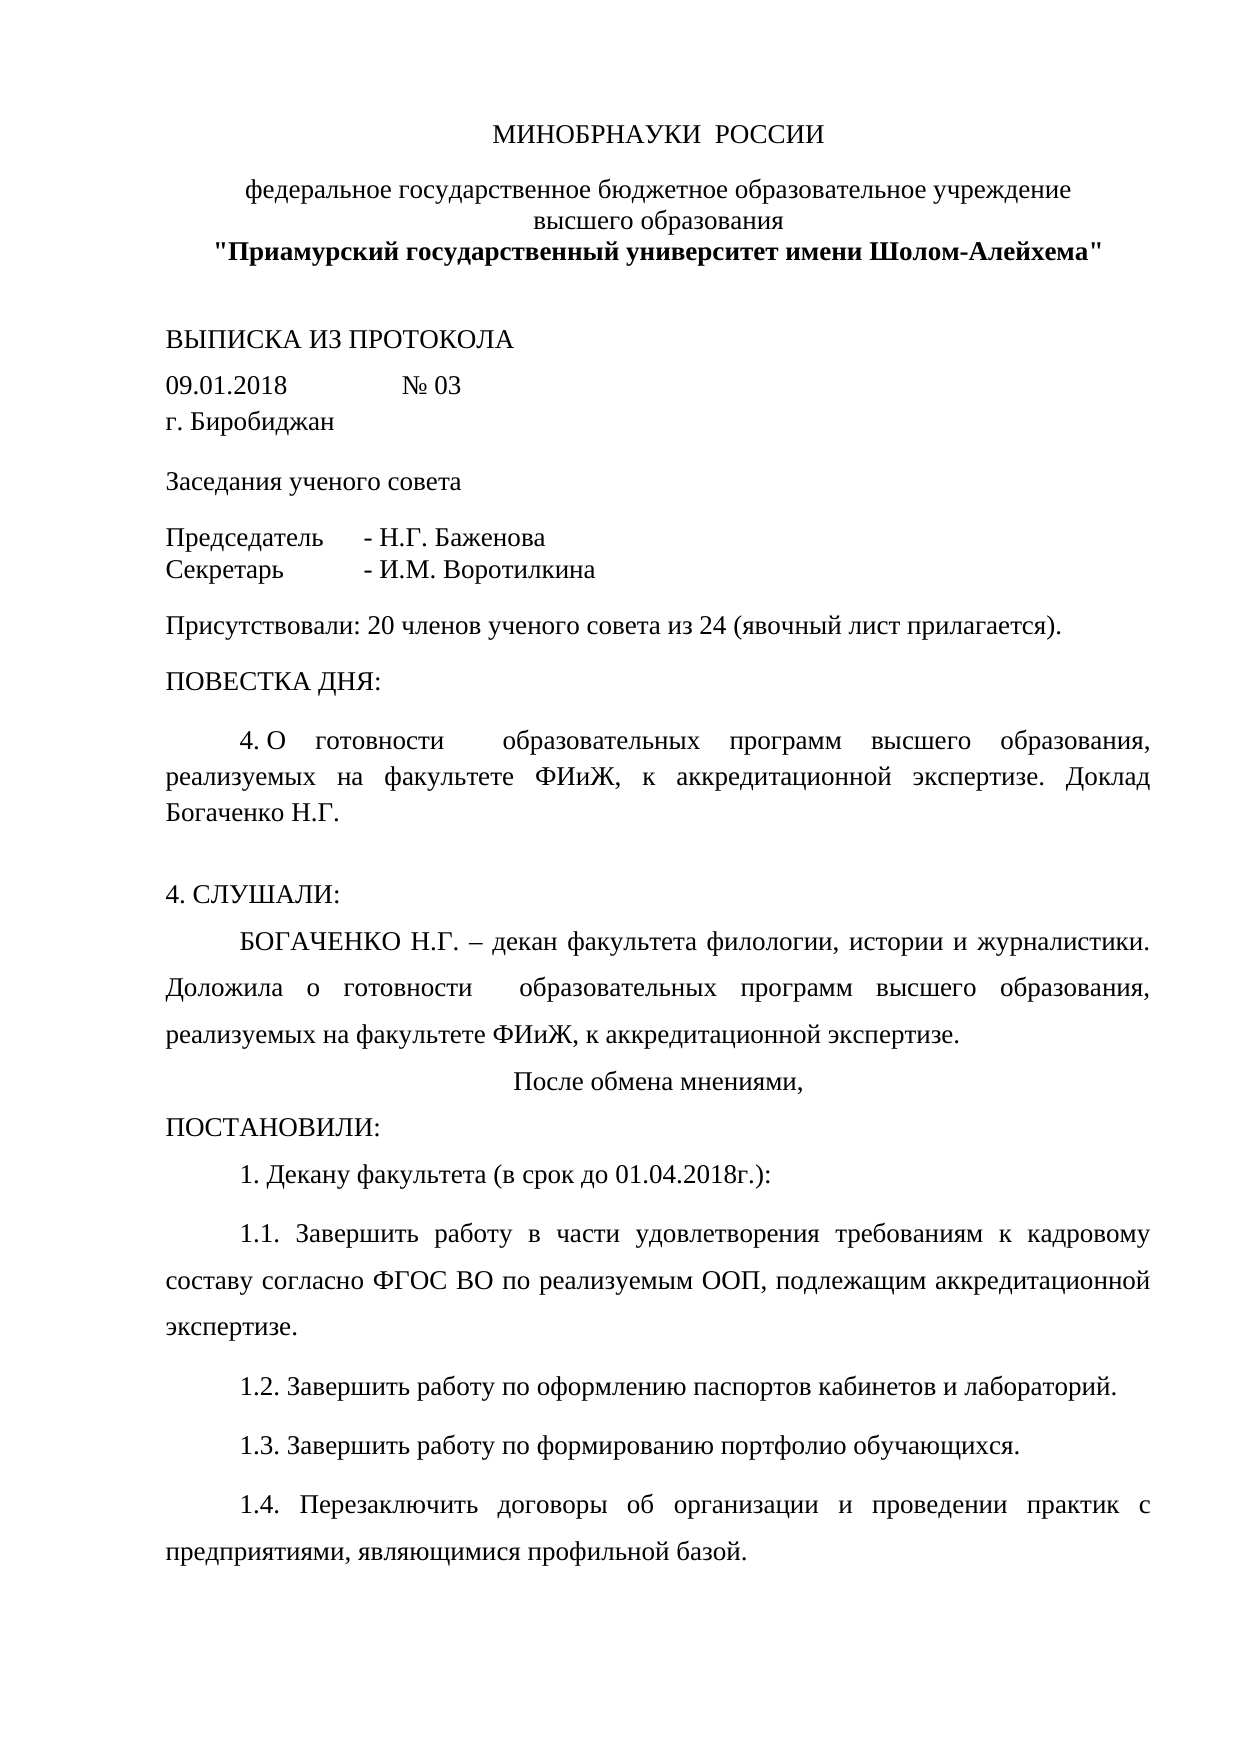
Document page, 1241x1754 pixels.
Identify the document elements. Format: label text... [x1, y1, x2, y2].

subtitle Заседания ученого совета [165, 465, 1152, 497]
text БОГАЧЕНКО Н.Г. – декан факультета филологии, истории и журналистики. Доложила о готовности образовательных программ высшего образования, реализуемых на факультете ФИиЖ, к аккредитационной экспертизе. [165, 925, 1152, 1049]
text 1.3. Завершить работу по формированию портфолио обучающихся. [165, 1429, 1152, 1460]
text ПОВЕСТКА ДНЯ: [165, 665, 1152, 696]
text Присутствовали: 20 членов ученого совета из 24 (явочный лист прилагается). [165, 609, 1152, 640]
text г. Биробиджан [165, 405, 1152, 436]
text 4. СЛУШАЛИ: [165, 878, 1152, 909]
text 1.4. Перезаключить договоры об организации и проведении практик с предприятиями, являющимися профильной базой. [165, 1488, 1152, 1566]
subtitle Председатель - Н.Г. Баженова [165, 522, 1152, 553]
text 09.01.2018 № 03 [165, 369, 1152, 401]
text ПОСТАНОВИЛИ: [165, 1111, 1152, 1142]
text 1. Декану факультета (в срок до 01.04.2018г.): [165, 1158, 1152, 1189]
text Секретарь - И.М. Воротилкина [165, 553, 1152, 584]
text 4. О готовности образовательных программ высшего образования, реализуемых на факультете ФИиЖ, к аккредитационной экспертизе. Доклад Богаченко Н.Г. [165, 724, 1152, 827]
text федеральное государственное бюджетное образовательное учреждение высшего образования [165, 173, 1152, 235]
text ВЫПИСКА ИЗ ПРОТОКОЛА [165, 323, 1152, 354]
text МИНОБРНАУКИ РОССИИ [165, 118, 1152, 149]
text "Приамурский государственный университет имени Шолом-Алейхема" [165, 235, 1152, 267]
text После обмена мнениями, [165, 1065, 1152, 1096]
text 1.2. Завершить работу по оформлению паспортов кабинетов и лабораторий. [165, 1370, 1152, 1401]
text 1.1. Завершить работу в части удовлетворения требованиям к кадровому составу согласно ФГОС ВО по реализуемым ООП, подлежащим аккредитационной экспертизе. [165, 1217, 1152, 1342]
